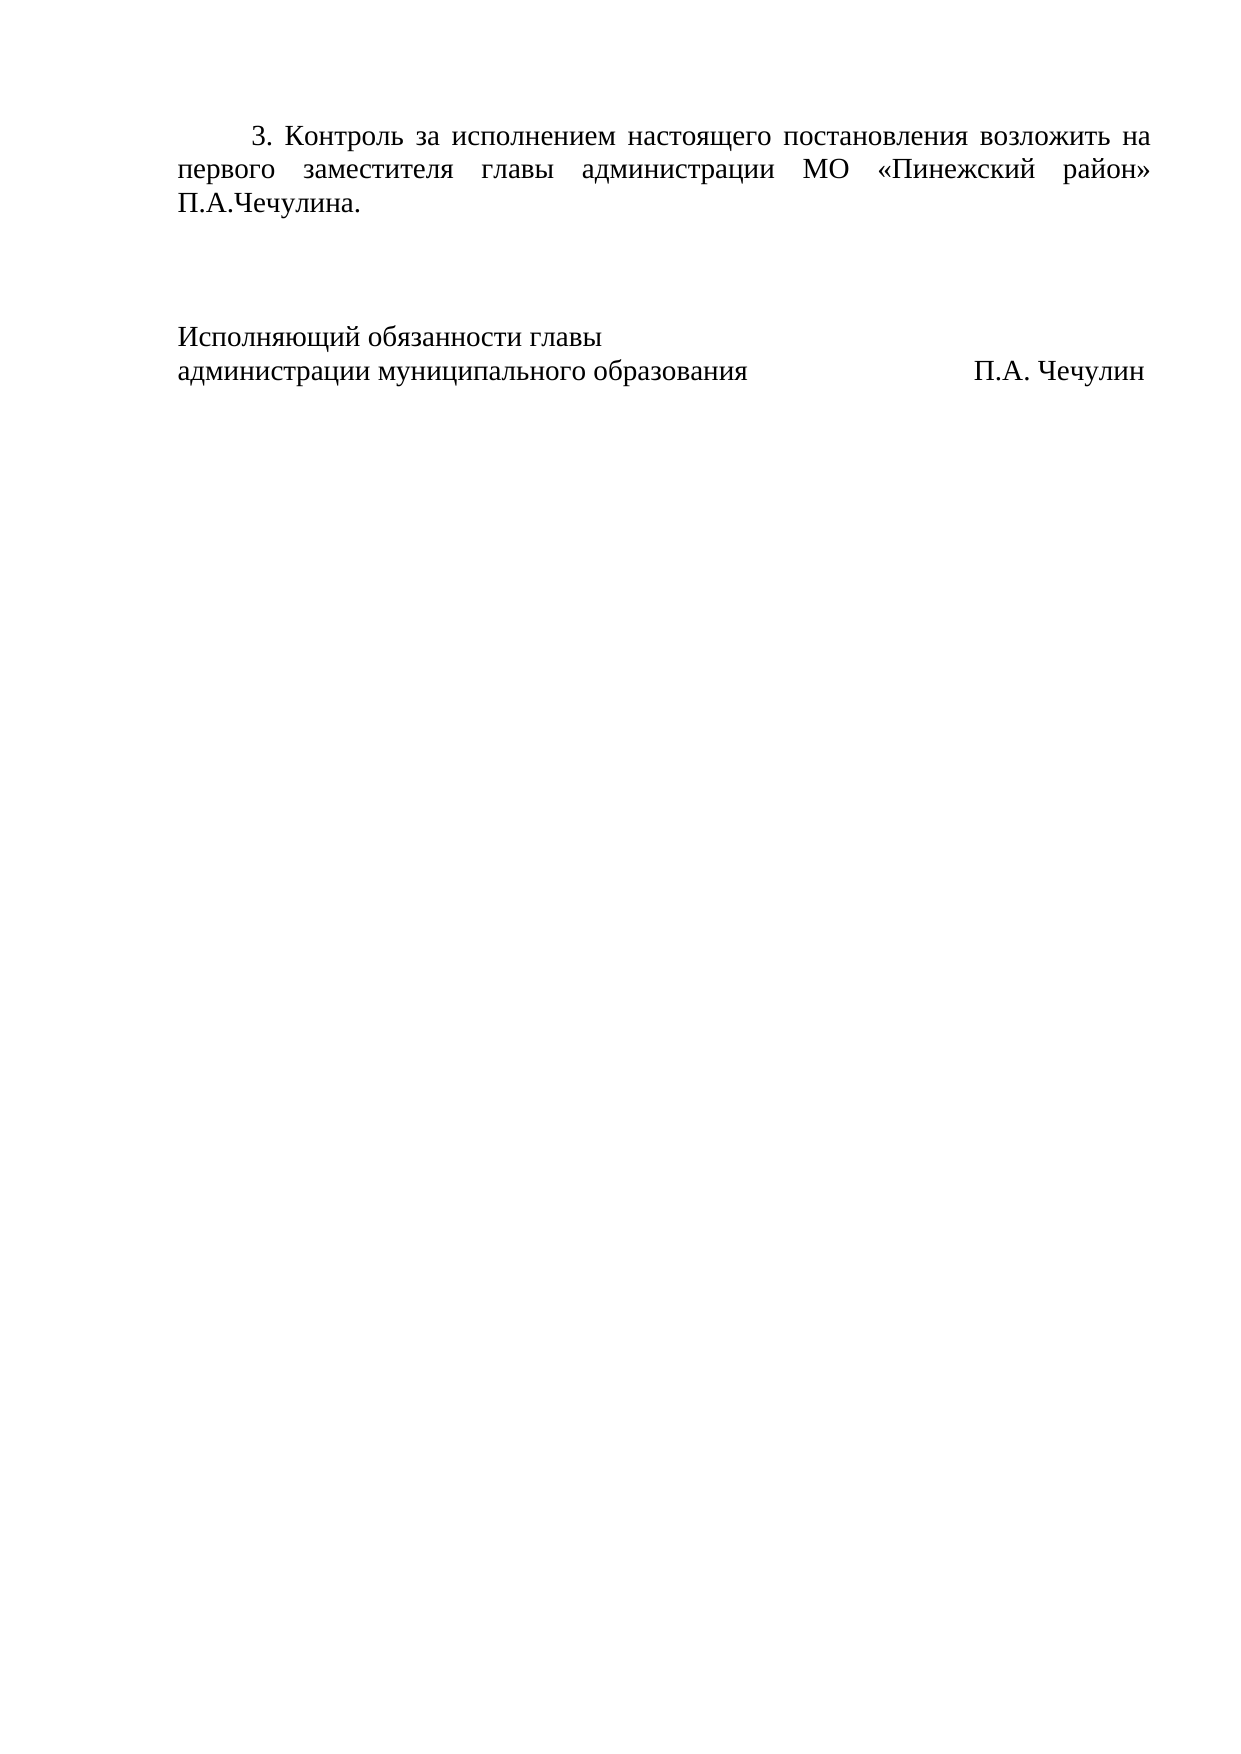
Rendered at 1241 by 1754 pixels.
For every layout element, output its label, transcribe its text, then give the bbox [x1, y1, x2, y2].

text 3. Контроль за исполнением настоящего постановления возложить на первого заместителя главы администрации МО «Пинежский район» П.А.Чечулина. [177, 118, 1152, 219]
text администрации муниципального образования П.А. Чечулин [177, 353, 1152, 386]
text Исполняющий обязанности главы [177, 319, 1152, 353]
